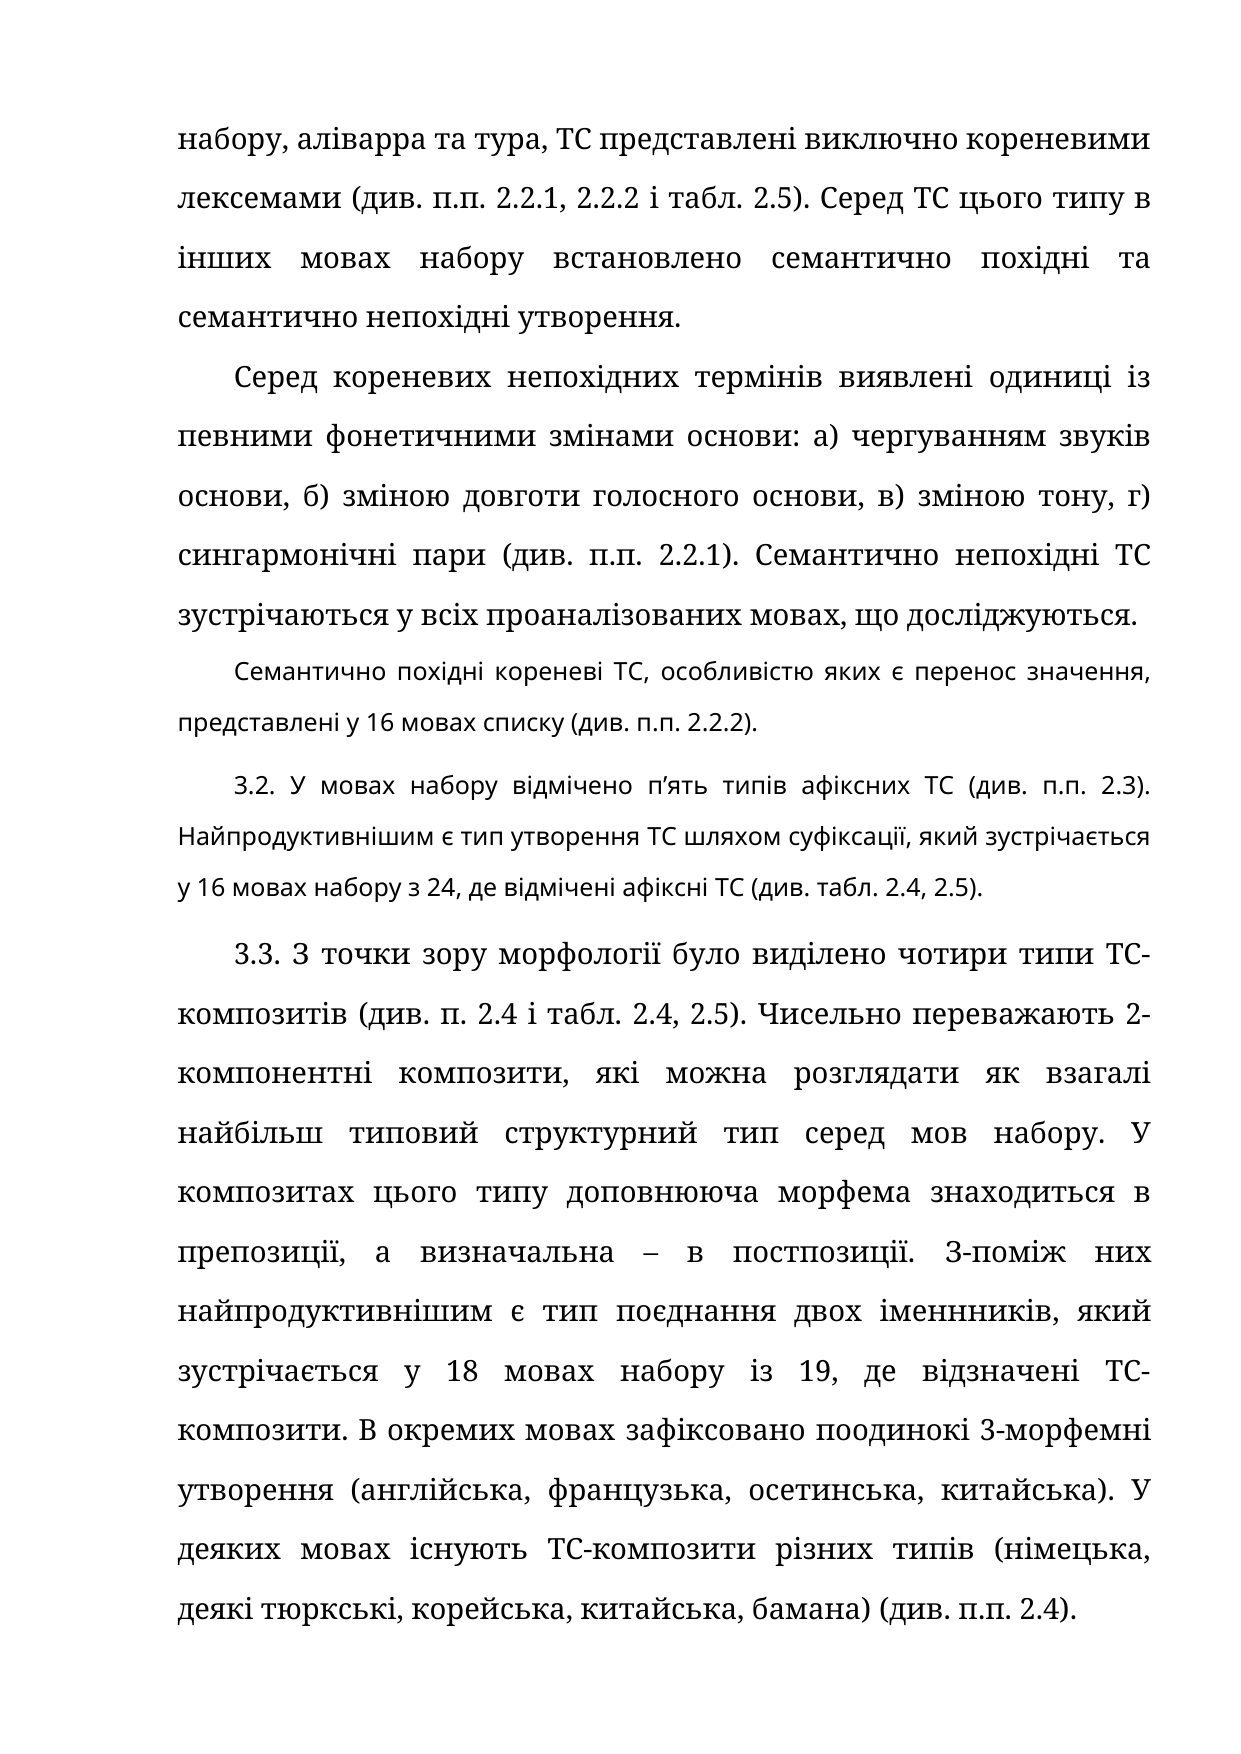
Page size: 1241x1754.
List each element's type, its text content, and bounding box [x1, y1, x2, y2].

text 3.2. У мовах набору відмічено п’ять типів афіксних ТС (див. п.п. 2.3). Найпродуктивнішим є тип утворення ТС шляхом суфіксації, який зустрічається у 16 мовах набору з 24, де відмічені афіксні ТС (див. табл. 2.4, 2.5). [177, 768, 1152, 904]
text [177, 118, 1152, 336]
text 3.3. З точки зору морфології було виділено чотири типи ТС-композитів (див. п. 2.4 і табл. 2.4, 2.5). Чисельно переважають 2-компонентні композити, які можна розглядати як взагалі найбільш типовий структурний тип серед мов набору. У композитах цього типу доповнююча морфема знаходиться в препозиції, а визначальна – в постпозиції. З-поміж них найпродуктивнішим є тип поєднання двох іменнників, який зустрічається у 18 мовах набору із 19, де відзначені ТС-композити. В окремих мовах зафіксовано поодинокі 3-морфемні утворення (англійська, французька, осетинська, китайська). У деяких мовах існують ТС-композити різних типів (німецька, деякі тюркські, корейська, китайська, бамана) (див. п.п. 2.4). [177, 934, 1152, 1628]
text Серед кореневих непохідних термінів виявлені одиниці із певними фонетичними змінами основи: а) чергуванням звуків основи, б) зміною довготи голосного основи, в) зміною тону, г) сингармонічні пари (див. п.п. 2.2.1). Семантично непохідні ТС зустрічаються у всіх проаналізованих мовах, що досліджуються. [177, 356, 1152, 634]
text Семантично похідні кореневі ТС, особливістю яких є перенос значення, представлені у 16 мовах списку (див. п.п. 2.2.2). [177, 653, 1152, 738]
